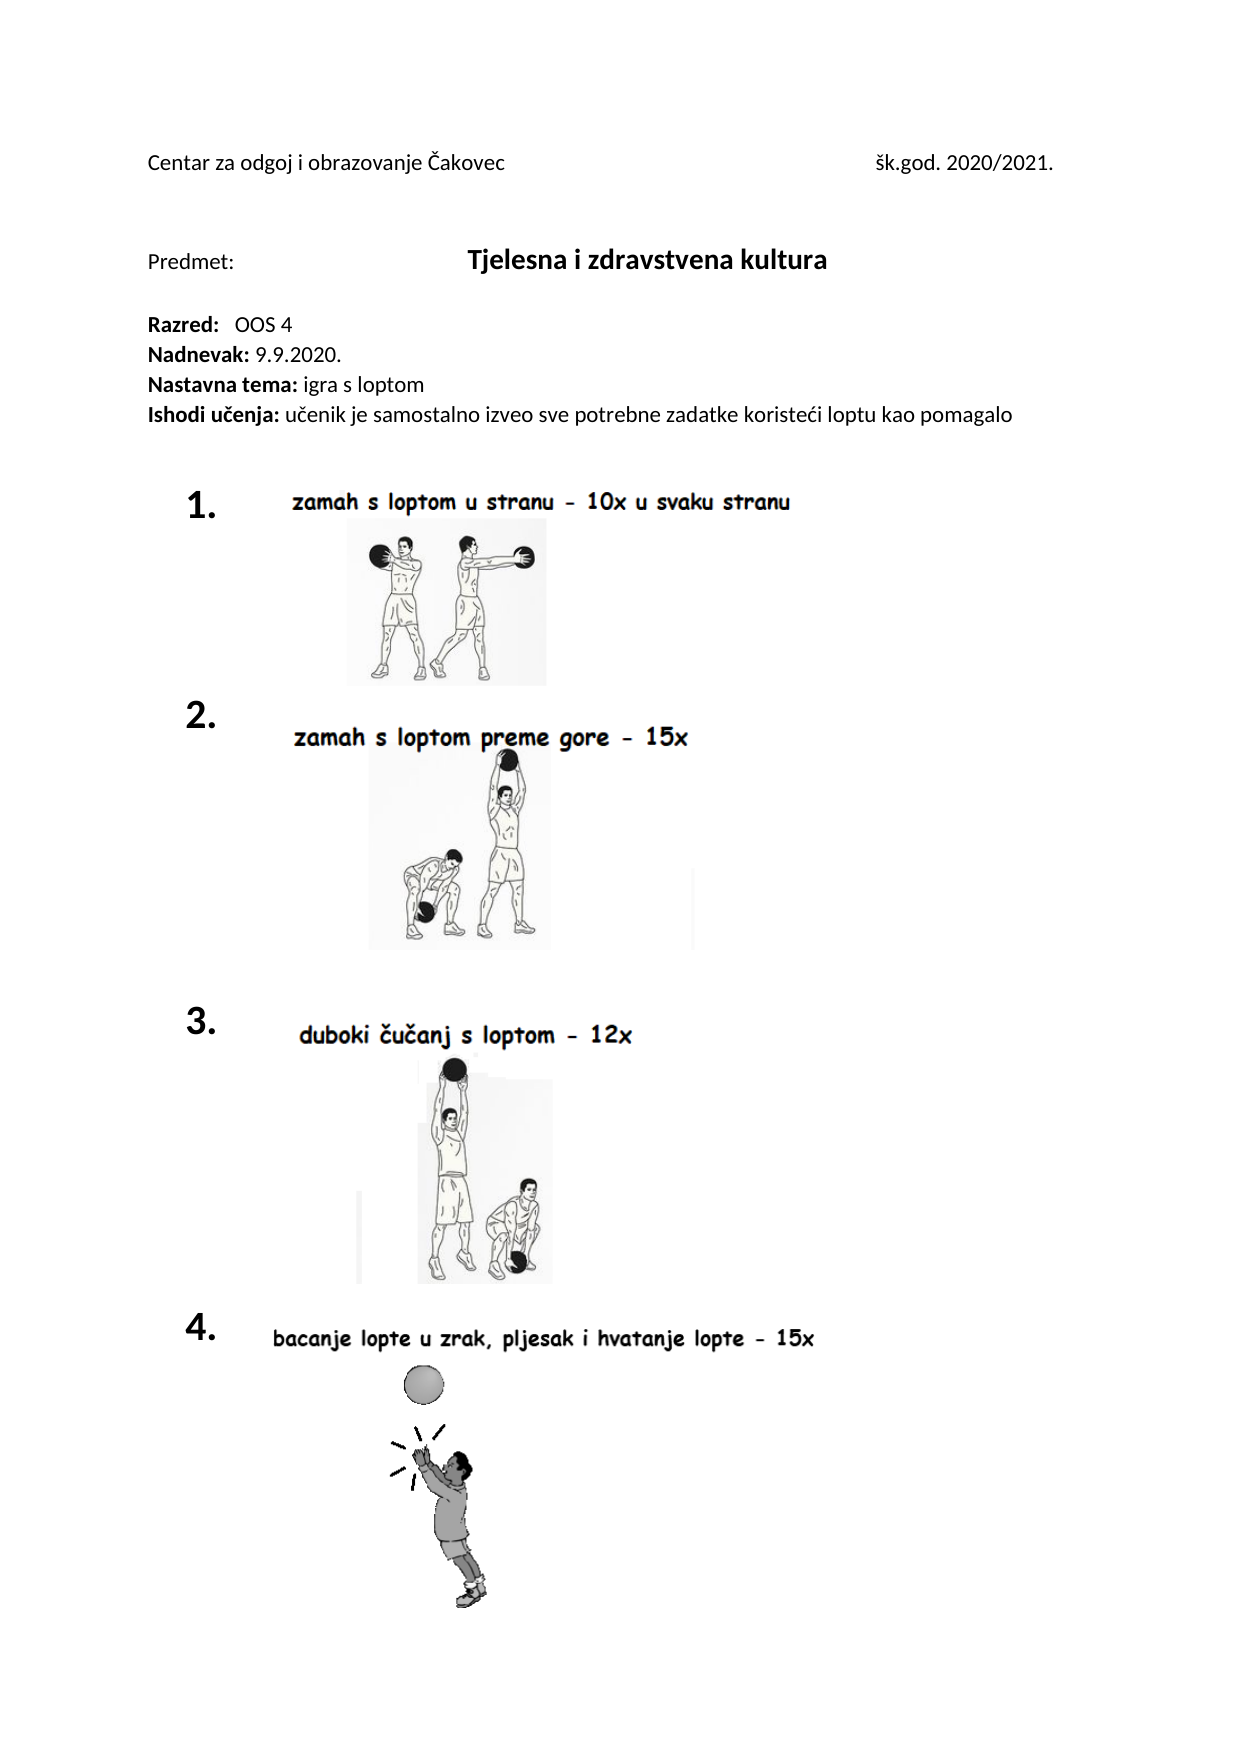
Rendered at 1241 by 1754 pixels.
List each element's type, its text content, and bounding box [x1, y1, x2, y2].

text Nadnevak: 9.9.2020. [148, 340, 1093, 368]
picture [286, 490, 827, 688]
text Nastavna tema: igra s loptom [148, 370, 1093, 398]
text Razred: OOS 4 [148, 310, 1093, 338]
text Centar za odgoj i obrazovanje Čakovec šk.god. 2020/2021. [148, 148, 1093, 176]
picture [276, 721, 729, 949]
text Predmet: Tjelesna i zdravstvena kultura [148, 241, 1093, 277]
text Ishodi učenja: učenik je samostalno izveo sve potrebne zadatke koristeći loptu kao pomagalo [148, 401, 1093, 429]
picture [295, 1017, 648, 1282]
